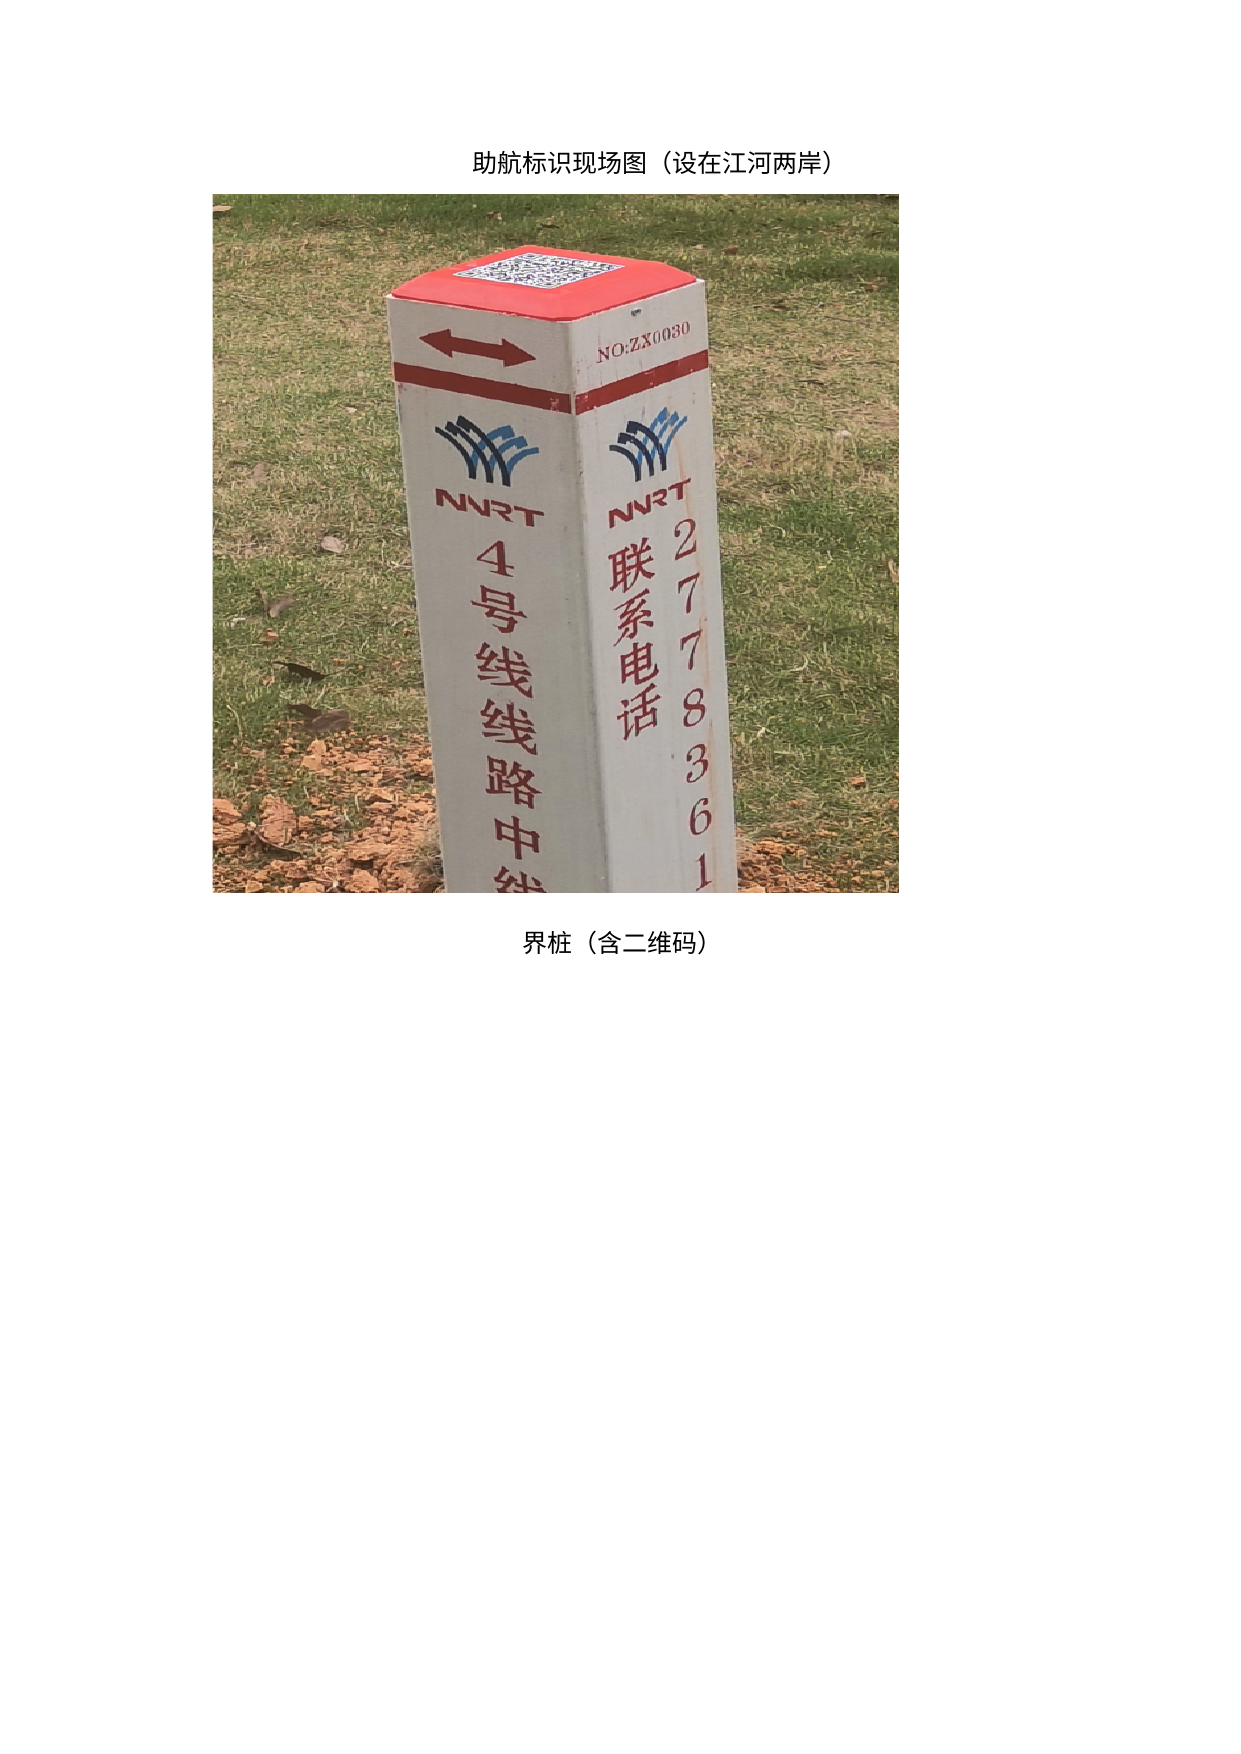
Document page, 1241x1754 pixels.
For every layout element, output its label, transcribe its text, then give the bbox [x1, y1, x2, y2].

text 助航标识现场图（设在江河两岸） [148, 129, 1092, 194]
picture [212, 194, 899, 893]
text 界桩（含二维码） [148, 909, 1092, 974]
